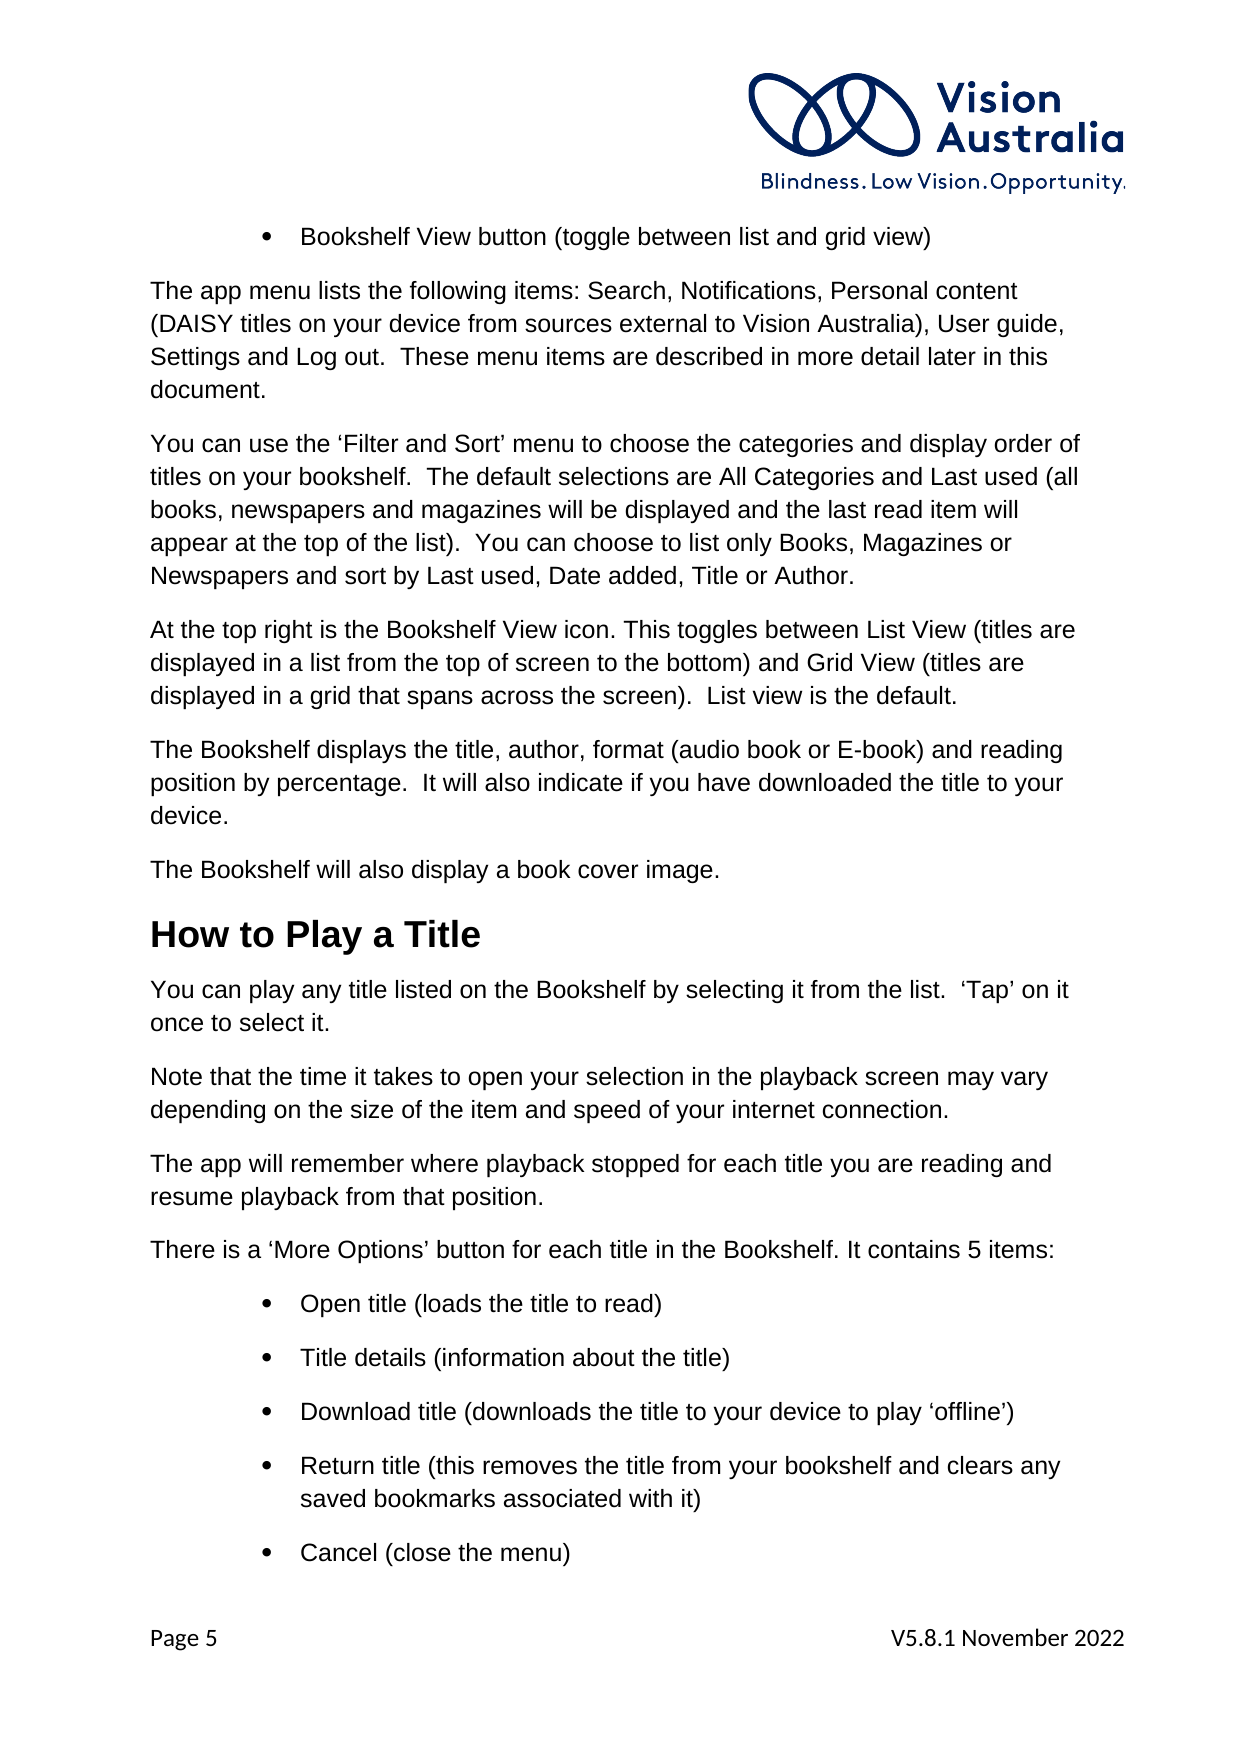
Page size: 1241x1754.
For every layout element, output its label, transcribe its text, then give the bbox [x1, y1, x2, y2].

picture [748, 73, 1125, 194]
text You can play any title listed on the Bookshelf by selecting it from the list. ‘Tap’ on it once to select it. [150, 975, 1090, 1037]
text There is a ‘More Options’ button for each title in the Bookshelf. It contains 5 items: [150, 1235, 1090, 1264]
text The app will remember where playback stopped for each title you are reading and resume playback from that position. [150, 1148, 1090, 1210]
text Note that the time it takes to open your selection in the playback screen may vary depending on the size of the item and speed of your internet connection. [150, 1062, 1090, 1123]
text At the top right is the Bookshelf View icon. This toggles between List View (titles are displayed in a list from the top of screen to the bottom) and Grid View (titles are displayed in a grid that spans across the screen). List view is the default. [150, 615, 1090, 710]
list Bookshelf View button (toggle between list and grid view) [262, 222, 1090, 251]
list Download title (downloads the title to your device to play ‘offline’) [262, 1397, 1090, 1426]
text The Bookshelf will also display a book cover image. [150, 855, 1090, 883]
list Title details (information about the title) [262, 1343, 1090, 1372]
subtitle How to Play a Title [150, 913, 1090, 956]
text The Bookshelf displays the title, author, format (audio book or E-book) and reading position by percentage. It will also indicate if you have downloaded the title to your device. [150, 735, 1090, 829]
list Cancel (close the menu) [262, 1538, 1090, 1567]
list Return title (this removes the title from your bookshelf and clears any saved bookmarks associated with it) [262, 1451, 1090, 1513]
list Open title (loads the title to read) [262, 1289, 1090, 1318]
text The app menu lists the following items: Search, Notifications, Personal content (DAISY titles on your device from sources external to Vision Australia), User guide, Settings and Log out. These menu items are described in more detail later in this document. [150, 276, 1090, 404]
text You can use the ‘Filter and Sort’ menu to choose the categories and display order of titles on your bookshelf. The default selections are All Categories and Last used (all books, newspapers and magazines will be displayed and the last read item will appear at the top of the list). You can choose to list only Books, Magazines or Newspapers and sort by Last used, Date added, Title or Author. [150, 429, 1090, 590]
